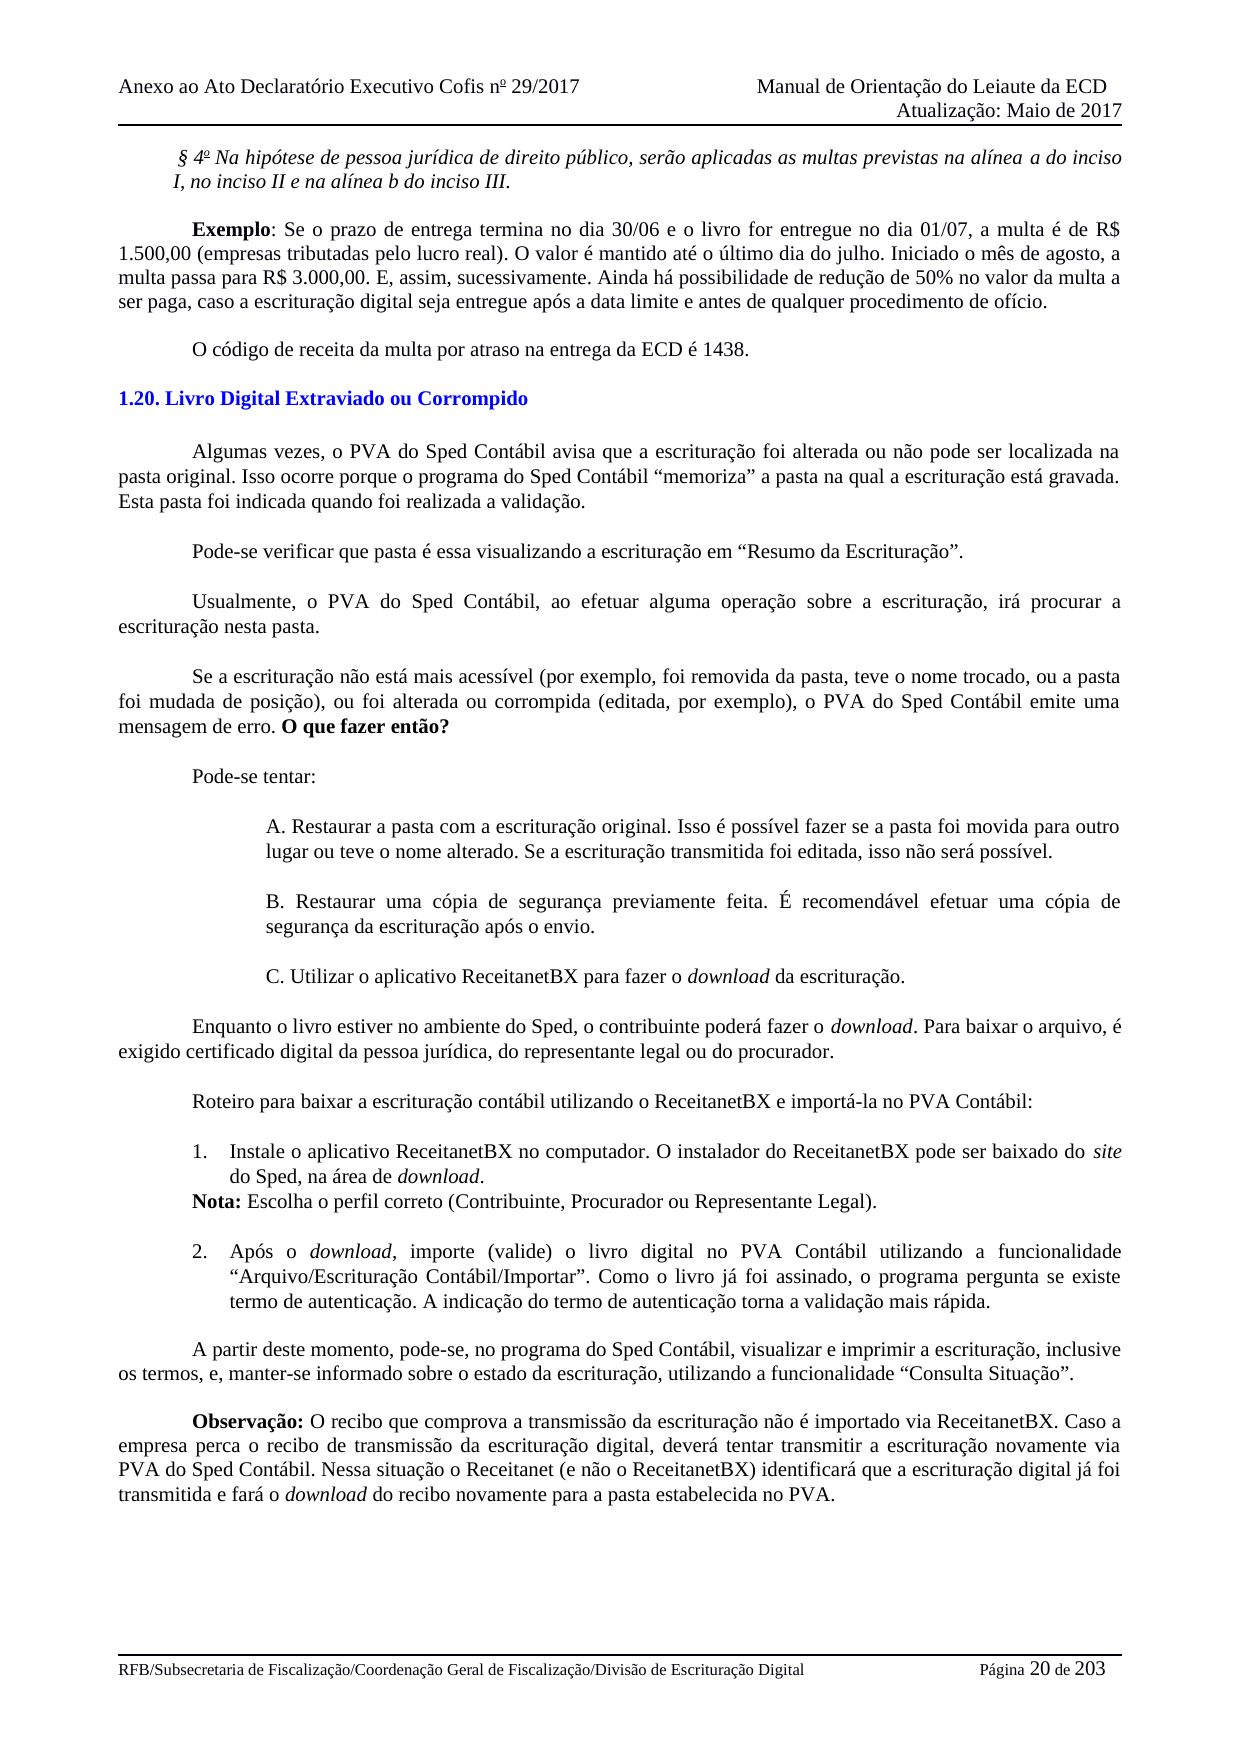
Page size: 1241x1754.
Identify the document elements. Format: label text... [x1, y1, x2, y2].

list Após o download, importe (valide) o livro digital no PVA Contábil utilizando a funcionalidade “Arquivo/Escrituração Contábil/Importar”. Como o livro já foi assinado, o programa pergunta se existe termo de autenticação. A indicação do termo de autenticação torna a validação mais rápida. [192, 1238, 1122, 1313]
text Usualmente, o PVA do Sped Contábil, ao efetuar alguma operação sobre a escrituração, irá procurar a escrituração nesta pasta. [118, 588, 1122, 638]
text Observação: O recibo que comprova a transmissão da escrituração não é importado via ReceitanetBX. Caso a empresa perca o recibo de transmissão da escrituração digital, deverá tentar transmitir a escrituração novamente via PVA do Sped Contábil. Nessa situação o Receitanet (e não o ReceitanetBX) identificará que a escrituração digital já foi transmitida e fará o download do recibo novamente para a pasta estabelecida no PVA. [118, 1409, 1122, 1506]
text Roteiro para baixar a escrituração contábil utilizando o ReceitanetBX e importá-la no PVA Contábil: [118, 1088, 1122, 1113]
text A partir deste momento, pode-se, no programa do Sped Contábil, visualizar e imprimir a escrituração, inclusive os termos, e, manter-se informado sobre o estado da escrituração, utilizando a funcionalidade “Consulta Situação”. [118, 1337, 1122, 1385]
text Exemplo: Se o prazo de entrega termina no dia 30/06 e o livro for entregue no dia 01/07, a multa é de R$ 1.500,00 (empresas tributadas pelo lucro real). O valor é mantido até o último dia do julho. Iniciado o mês de agosto, a multa passa para R$ 3.000,00. E, assim, sucessivamente. Ainda há possibilidade de redução de 50% no valor da multa a ser paga, caso a escrituração digital seja entregue após a data limite e antes de qualquer procedimento de ofício. [118, 217, 1122, 313]
text Nota: Escolha o perfil correto (Contribuinte, Procurador ou Representante Legal). [192, 1188, 1122, 1213]
text Algumas vezes, o PVA do Sped Contábil avisa que a escrituração foi alterada ou não pode ser localizada na pasta original. Isso ocorre porque o programa do Sped Contábil “memoriza” a pasta na qual a escrituração está gravada. Esta pasta foi indicada quando foi realizada a validação. [118, 438, 1122, 513]
text Pode-se verificar que pasta é essa visualizando a escrituração em “Resumo da Escrituração”. [118, 538, 1122, 563]
text Pode-se tentar: [118, 763, 1122, 788]
text Se a escrituração não está mais acessível (por exemplo, foi removida da pasta, teve o nome trocado, ou a pasta foi mudada de posição), ou foi alterada ou corrompida (editada, por exemplo), o PVA do Sped Contábil emite uma mensagem de erro. O que fazer então? [118, 663, 1122, 738]
text Enquanto o livro estiver no ambiente do Sped, o contribuinte poderá fazer o download. Para baixar o arquivo, é exigido certificado digital da pessoa jurídica, do representante legal ou do procurador. [118, 1013, 1122, 1063]
text B. Restaurar uma cópia de segurança previamente feita. É recomendável efetuar uma cópia de segurança da escrituração após o envio. [266, 888, 1122, 938]
text O código de receita da multa por atraso na entrega da ECD é 1438. [118, 337, 1122, 361]
list Instale o aplicativo ReceitanetBX no computador. O instalador do ReceitanetBX pode ser baixado do site do Sped, na área de download. [192, 1138, 1122, 1188]
text § 4o Na hipótese de pessoa jurídica de direito público, serão aplicadas as multas previstas na alínea a do inciso I, no inciso II e na alínea b do inciso III. [173, 145, 1122, 193]
text A. Restaurar a pasta com a escrituração original. Isso é possível fazer se a pasta foi movida para outro lugar ou teve o nome alterado. Se a escrituração transmitida foi editada, isso não será possível. [266, 813, 1122, 863]
subtitle 1.20. Livro Digital Extraviado ou Corrompido [118, 386, 1122, 410]
text C. Utilizar o aplicativo ReceitanetBX para fazer o download da escrituração. [192, 963, 1122, 988]
